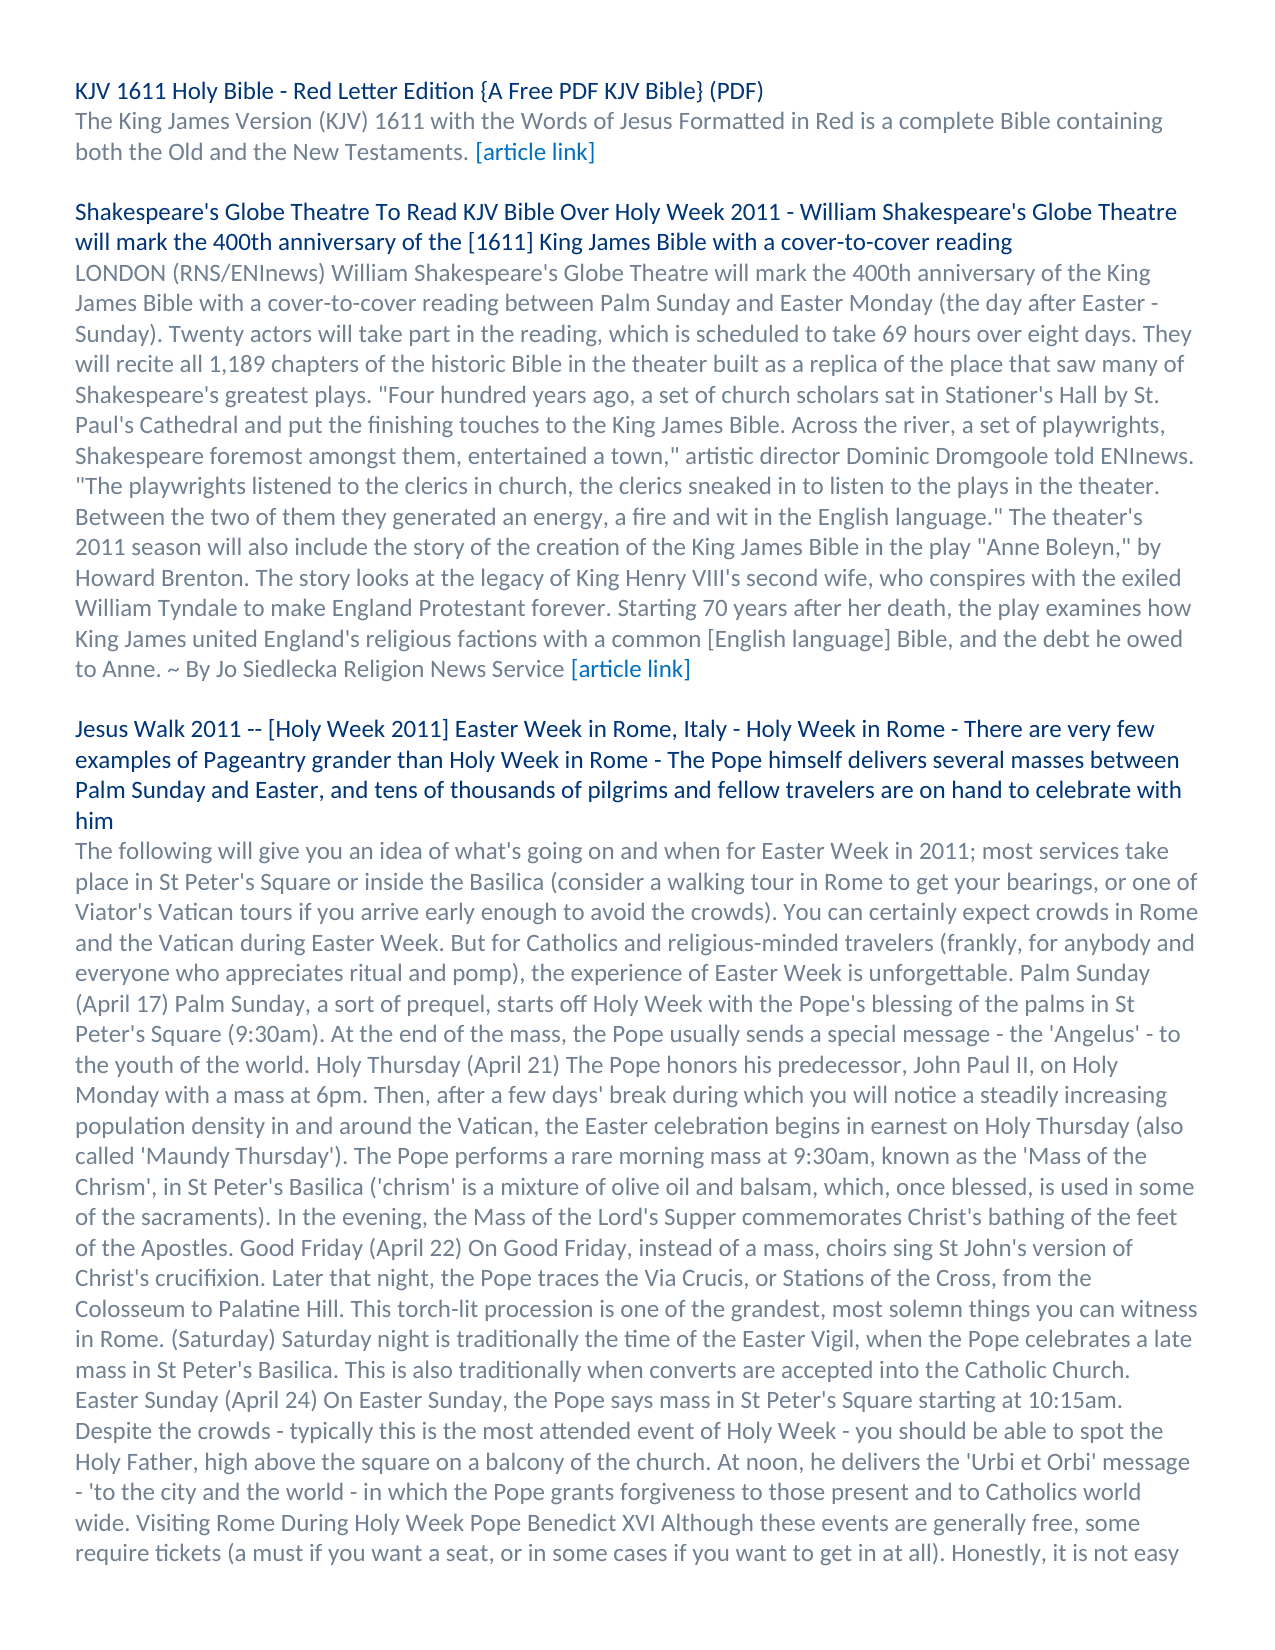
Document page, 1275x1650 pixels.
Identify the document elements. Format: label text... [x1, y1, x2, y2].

text KJV 1611 Holy Bible - Red Letter Edition {A Free PDF KJV Bible} (PDF) The King James Version (KJV) 1611 with the Words of Jesus Formatted in Red is a complete Bible containing both the Old and the New Testaments. [article link] [75, 75, 1200, 167]
text Shakespeare's Globe Theatre To Read KJV Bible Over Holy Week 2011 - William Shakespeare's Globe Theatre will mark the 400th anniversary of the [1611] King James Bible with a cover-to-cover reading LONDON (RNS/ENInews) William Shakespeare's Globe Theatre will mark the 400th anniversary of the King James Bible with a cover-to-cover reading between Palm Sunday and Easter Monday (the day after Easter - Sunday). Twenty actors will take part in the reading, which is scheduled to take 69 hours over eight days. They will recite all 1,189 chapters of the historic Bible in the theater built as a replica of the place that saw many of Shakespeare's greatest plays. "Four hundred years ago, a set of church scholars sat in Stationer's Hall by St. Paul's Cathedral and put the finishing touches to the King James Bible. Across the river, a set of playwrights, Shakespeare foremost amongst them, entertained a town," artistic director Dominic Dromgoole told ENInews. "The playwrights listened to the clerics in church, the clerics sneaked in to listen to the plays in the theater. Between the two of them they generated an energy, a fire and wit in the English language." The theater's 2011 season will also include the story of the creation of the King James Bible in the play "Anne Boleyn," by Howard Brenton. The story looks at the legacy of King Henry VIII's second wife, who conspires with the exiled William Tyndale to make England Protestant forever. Starting 70 years after her death, the play examines how King James united England's religious factions with a common [English language] Bible, and the debt he owed to Anne. ~ By Jo Siedlecka Religion News Service [article link] [75, 196, 1200, 684]
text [75, 713, 1200, 1568]
